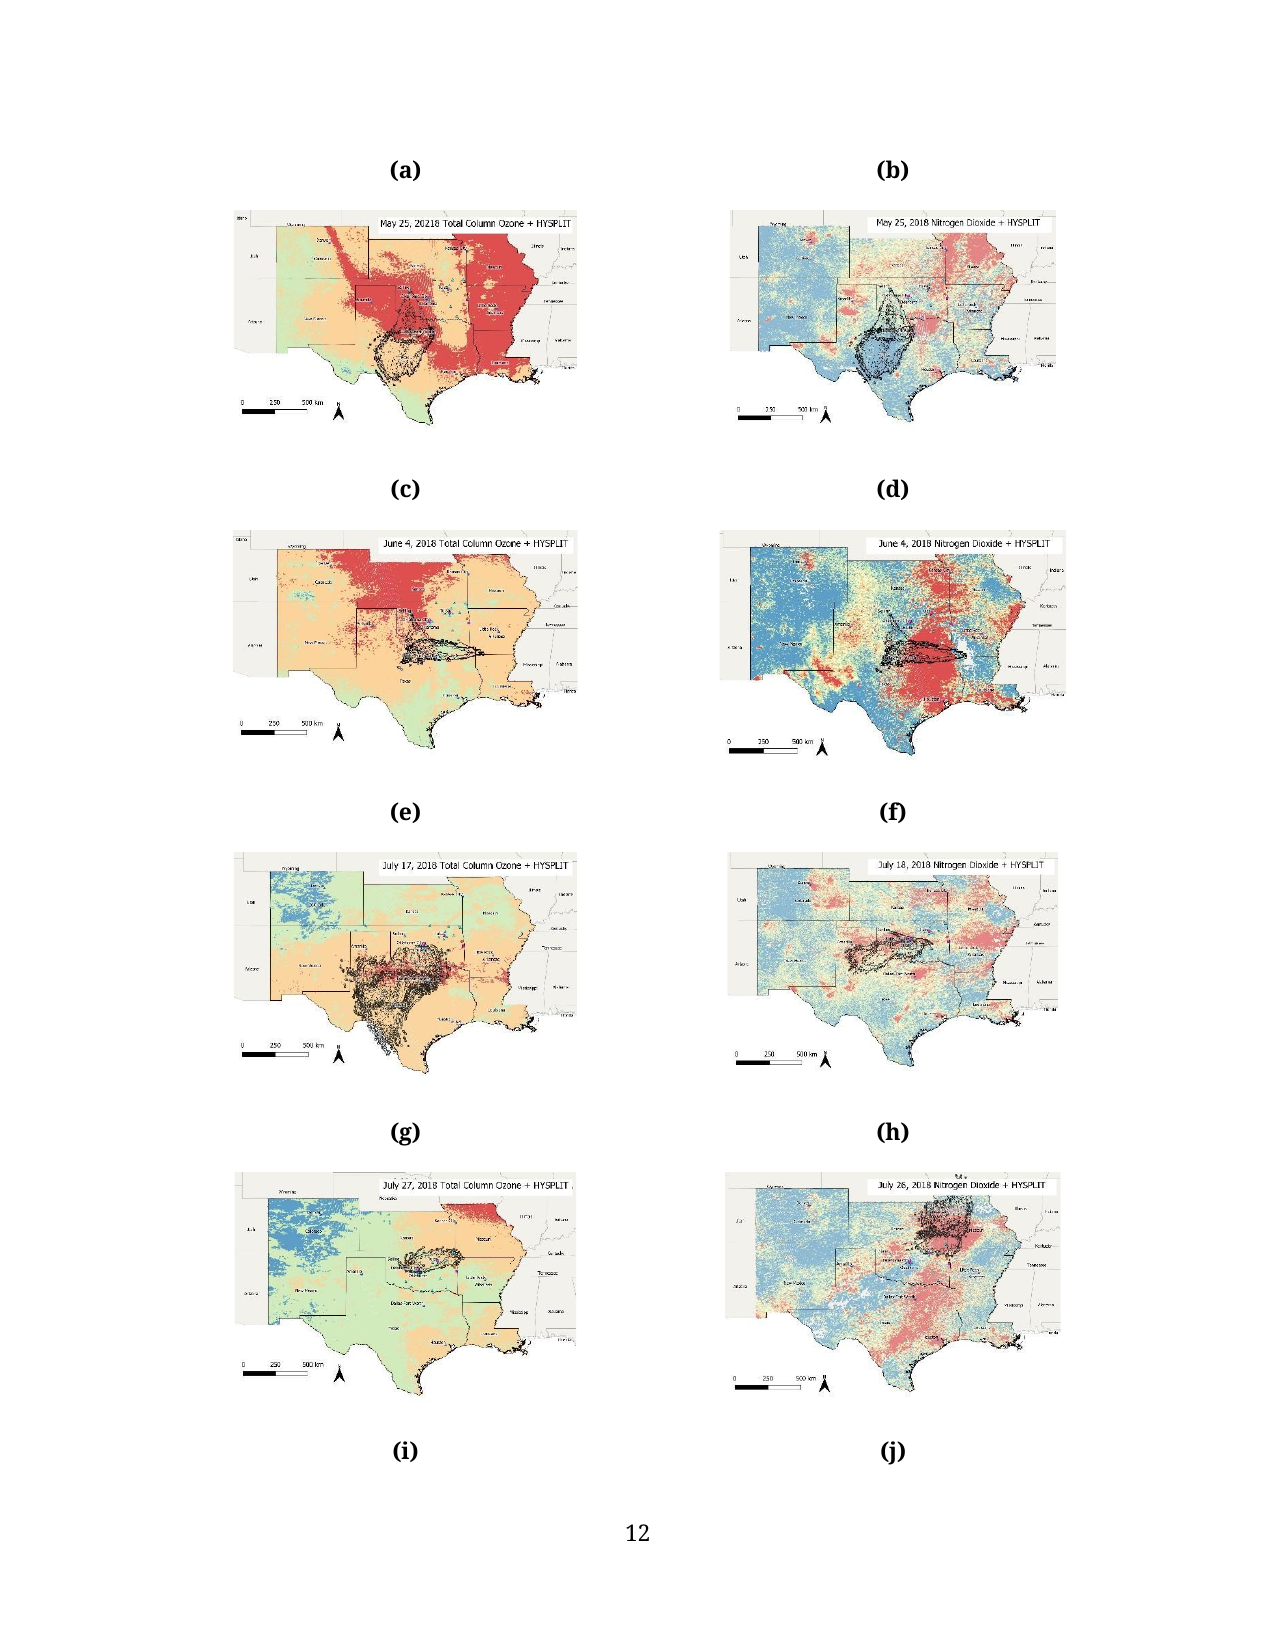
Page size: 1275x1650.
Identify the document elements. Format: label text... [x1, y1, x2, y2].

picture [729, 210, 1056, 437]
picture [234, 1172, 577, 1411]
table_header (b) [661, 154, 1125, 473]
table_cell (d) [661, 473, 1125, 795]
table_cell (g) [150, 1116, 661, 1435]
picture [233, 852, 577, 1092]
table_cell (i) [150, 1435, 661, 1491]
table_header (a) [150, 154, 661, 473]
picture [719, 530, 1067, 771]
table_cell (c) [150, 473, 661, 795]
picture [233, 210, 577, 449]
picture [725, 1172, 1061, 1407]
table_cell (e) [150, 795, 661, 1116]
table_cell (j) [661, 1435, 1125, 1491]
picture [232, 530, 578, 770]
table_cell (h) [661, 1116, 1125, 1435]
table_cell (f) [661, 795, 1125, 1116]
picture [727, 852, 1059, 1082]
